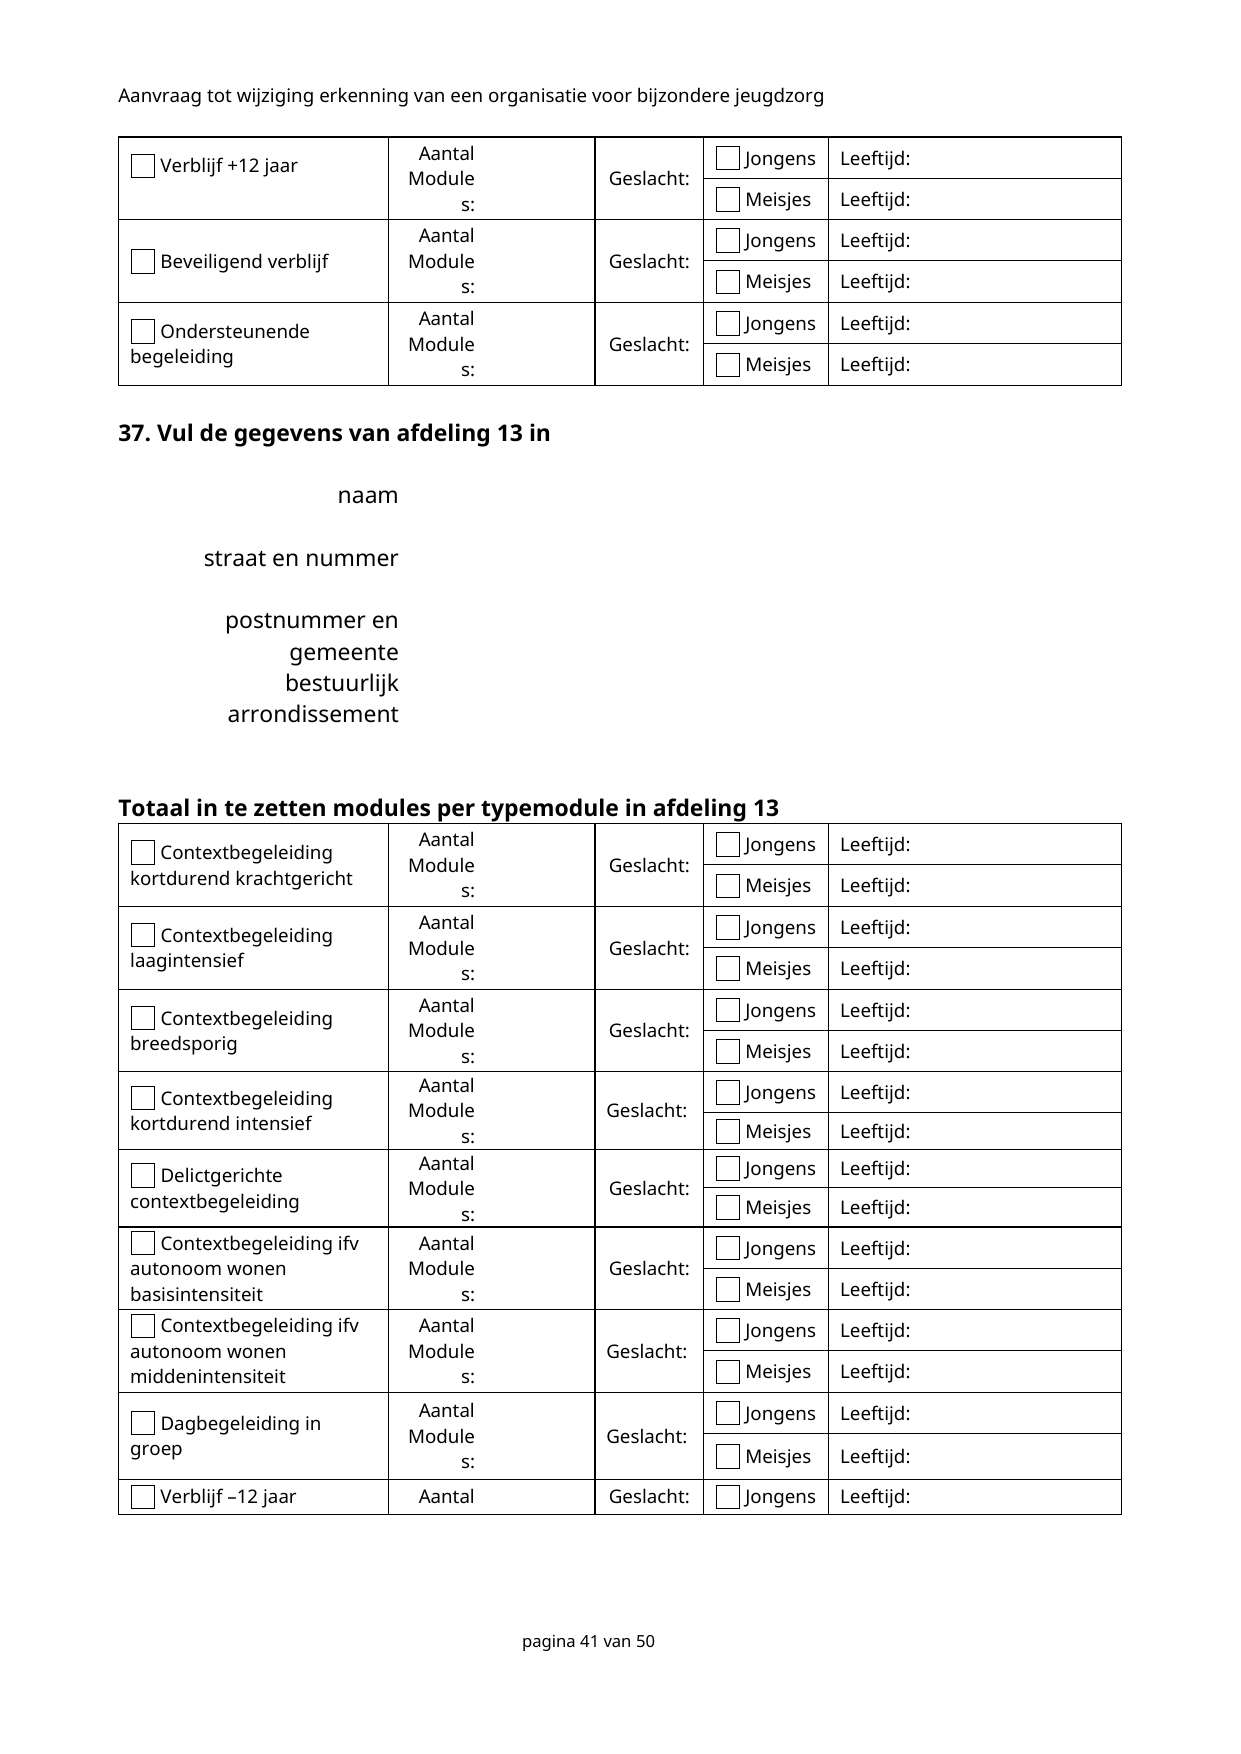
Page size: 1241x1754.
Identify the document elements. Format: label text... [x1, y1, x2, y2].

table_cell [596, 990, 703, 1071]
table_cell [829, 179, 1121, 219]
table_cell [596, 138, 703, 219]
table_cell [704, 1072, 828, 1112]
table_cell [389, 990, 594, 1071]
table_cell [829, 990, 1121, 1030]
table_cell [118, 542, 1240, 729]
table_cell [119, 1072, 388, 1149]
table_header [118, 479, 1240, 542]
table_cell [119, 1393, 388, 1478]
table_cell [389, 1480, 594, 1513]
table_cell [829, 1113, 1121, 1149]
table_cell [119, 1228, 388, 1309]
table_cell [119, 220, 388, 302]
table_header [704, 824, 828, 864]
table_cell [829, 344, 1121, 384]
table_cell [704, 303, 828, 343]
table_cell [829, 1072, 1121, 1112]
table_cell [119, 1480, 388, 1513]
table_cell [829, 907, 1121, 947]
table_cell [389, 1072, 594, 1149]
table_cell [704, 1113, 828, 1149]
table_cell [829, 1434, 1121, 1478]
text Totaal in te zetten modules per typemodule in afdeling 13 [118, 792, 1152, 823]
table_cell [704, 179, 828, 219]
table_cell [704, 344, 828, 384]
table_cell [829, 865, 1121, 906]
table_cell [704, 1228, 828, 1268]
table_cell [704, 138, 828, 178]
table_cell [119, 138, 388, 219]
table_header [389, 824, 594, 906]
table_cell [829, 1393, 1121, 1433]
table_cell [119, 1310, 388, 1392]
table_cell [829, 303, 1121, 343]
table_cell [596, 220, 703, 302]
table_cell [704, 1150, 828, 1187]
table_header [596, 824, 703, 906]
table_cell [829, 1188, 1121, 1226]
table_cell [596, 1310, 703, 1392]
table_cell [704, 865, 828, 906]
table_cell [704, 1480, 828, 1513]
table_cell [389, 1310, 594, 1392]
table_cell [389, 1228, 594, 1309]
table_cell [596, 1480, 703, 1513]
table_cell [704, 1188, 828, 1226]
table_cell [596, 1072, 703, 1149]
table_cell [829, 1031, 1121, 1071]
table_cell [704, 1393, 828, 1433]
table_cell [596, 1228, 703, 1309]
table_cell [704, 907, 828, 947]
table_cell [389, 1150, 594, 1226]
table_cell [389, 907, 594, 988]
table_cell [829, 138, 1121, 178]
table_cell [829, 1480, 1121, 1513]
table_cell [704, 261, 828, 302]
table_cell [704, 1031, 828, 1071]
text 37. Vul de gegevens van afdeling 13 in [118, 417, 1152, 448]
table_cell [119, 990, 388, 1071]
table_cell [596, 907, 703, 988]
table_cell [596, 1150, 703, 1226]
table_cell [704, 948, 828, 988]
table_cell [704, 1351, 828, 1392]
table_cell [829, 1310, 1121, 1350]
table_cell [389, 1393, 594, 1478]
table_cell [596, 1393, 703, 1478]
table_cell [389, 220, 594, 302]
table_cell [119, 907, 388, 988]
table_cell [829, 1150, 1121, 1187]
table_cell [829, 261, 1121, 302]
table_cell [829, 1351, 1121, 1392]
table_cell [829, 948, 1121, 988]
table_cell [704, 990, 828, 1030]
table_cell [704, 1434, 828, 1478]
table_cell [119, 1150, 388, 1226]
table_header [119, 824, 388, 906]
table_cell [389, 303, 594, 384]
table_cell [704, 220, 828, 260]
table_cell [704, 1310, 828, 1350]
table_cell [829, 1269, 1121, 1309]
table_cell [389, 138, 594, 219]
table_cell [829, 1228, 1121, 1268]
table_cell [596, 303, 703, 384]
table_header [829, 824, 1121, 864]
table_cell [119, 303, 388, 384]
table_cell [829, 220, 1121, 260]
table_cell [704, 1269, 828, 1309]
